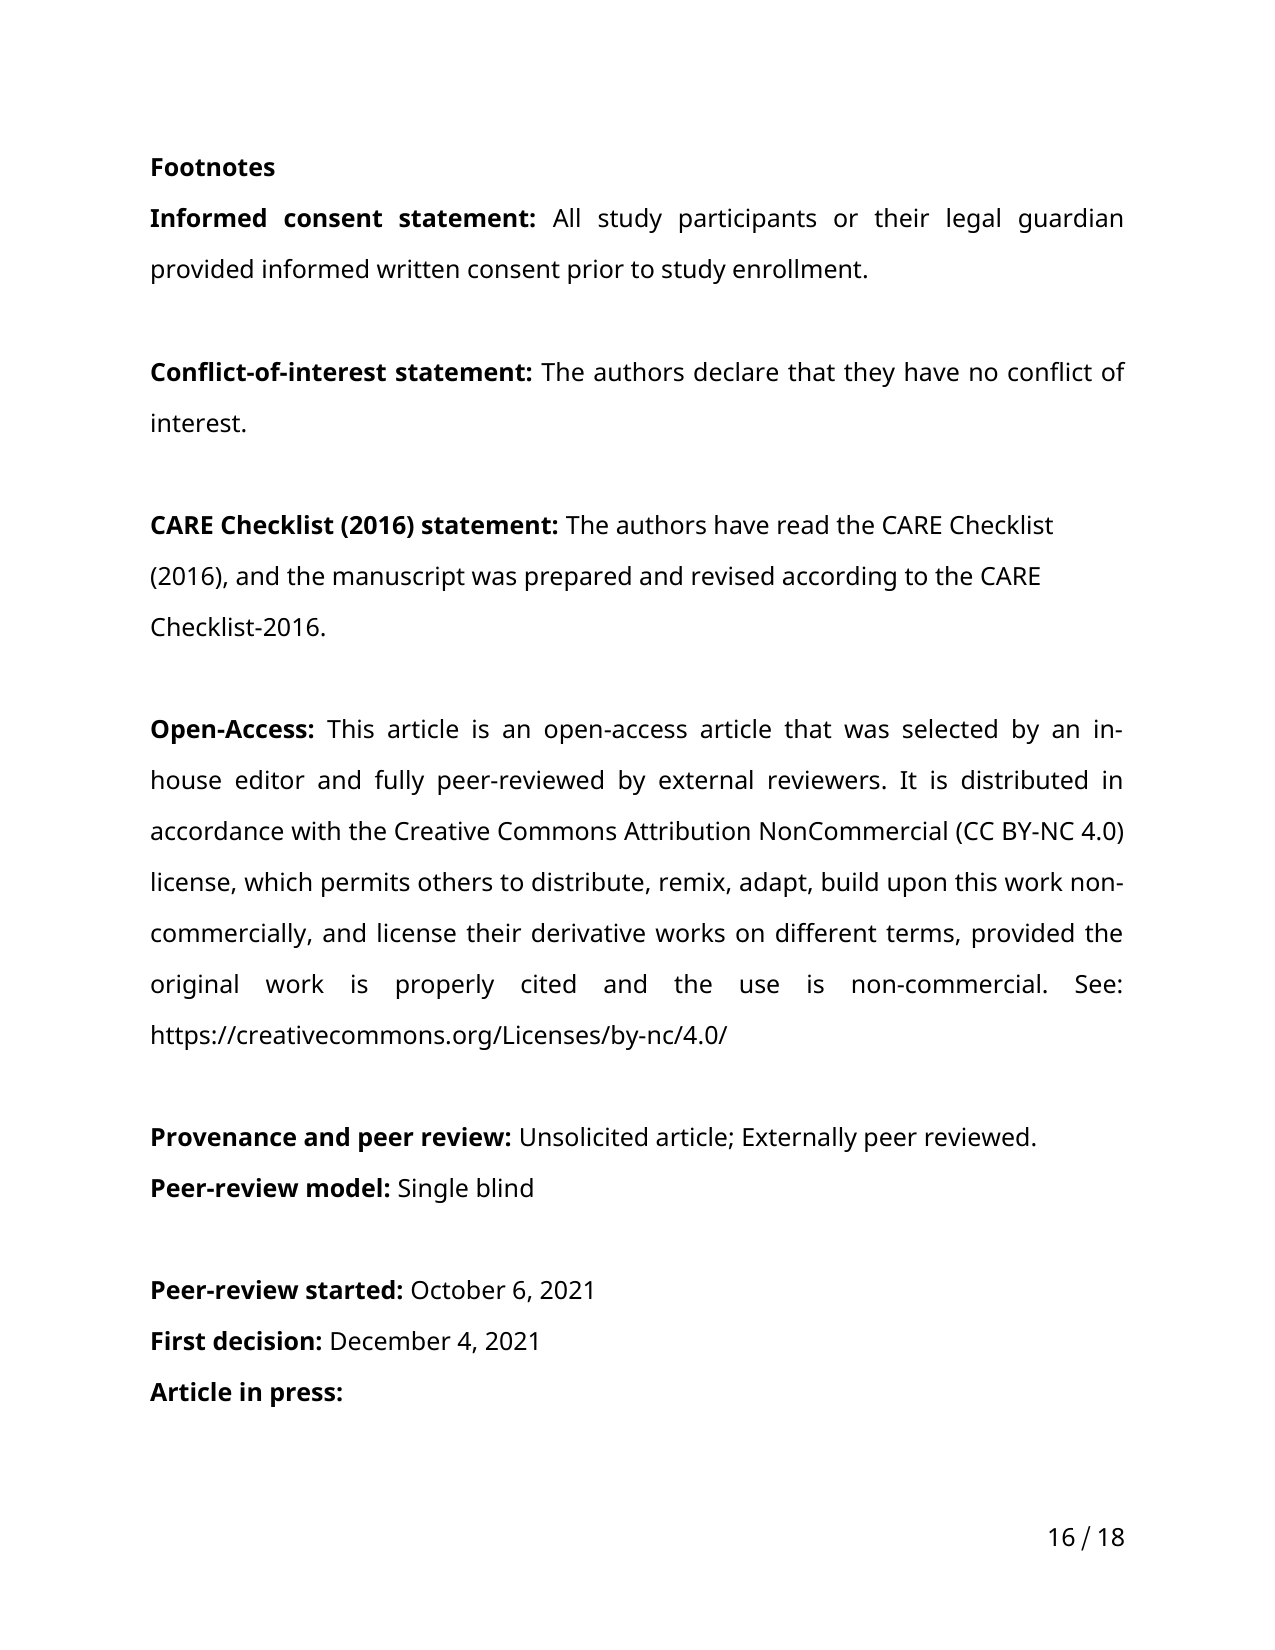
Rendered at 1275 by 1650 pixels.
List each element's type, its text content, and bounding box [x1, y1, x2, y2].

text Informed consent statement: All study participants or their legal guardian provided informed written consent prior to study enrollment. [150, 201, 1125, 286]
text Peer-review model: Single blind [150, 1171, 1125, 1205]
text Article in press: [150, 1375, 1125, 1409]
text CARE Checklist (2016) statement: The authors have read the CARE Checklist (2016), and the manuscript was prepared and revised according to the CARE Checklist-2016. [150, 507, 1125, 643]
text Open-Access: This article is an open-access article that was selected by an in-house editor and fully peer-reviewed by external reviewers. It is distributed in accordance with the Creative Commons Attribution NonCommercial (CC BY-NC 4.0) license, which permits others to distribute, remix, adapt, build upon this work non-commercially, and license their derivative works on different terms, provided the original work is properly cited and the use is non-commercial. See: https://creativecommons.org/Licenses/by-nc/4.0/ [150, 711, 1125, 1052]
text First decision: December 4, 2021 [150, 1324, 1125, 1358]
text Peer-review started: October 6, 2021 [150, 1273, 1125, 1307]
text Footnotes [150, 150, 1125, 184]
text Provenance and peer review: Unsolicited article; Externally peer reviewed. [150, 1120, 1125, 1154]
text Conflict-of-interest statement: The authors declare that they have no conflict of interest. [150, 354, 1125, 439]
